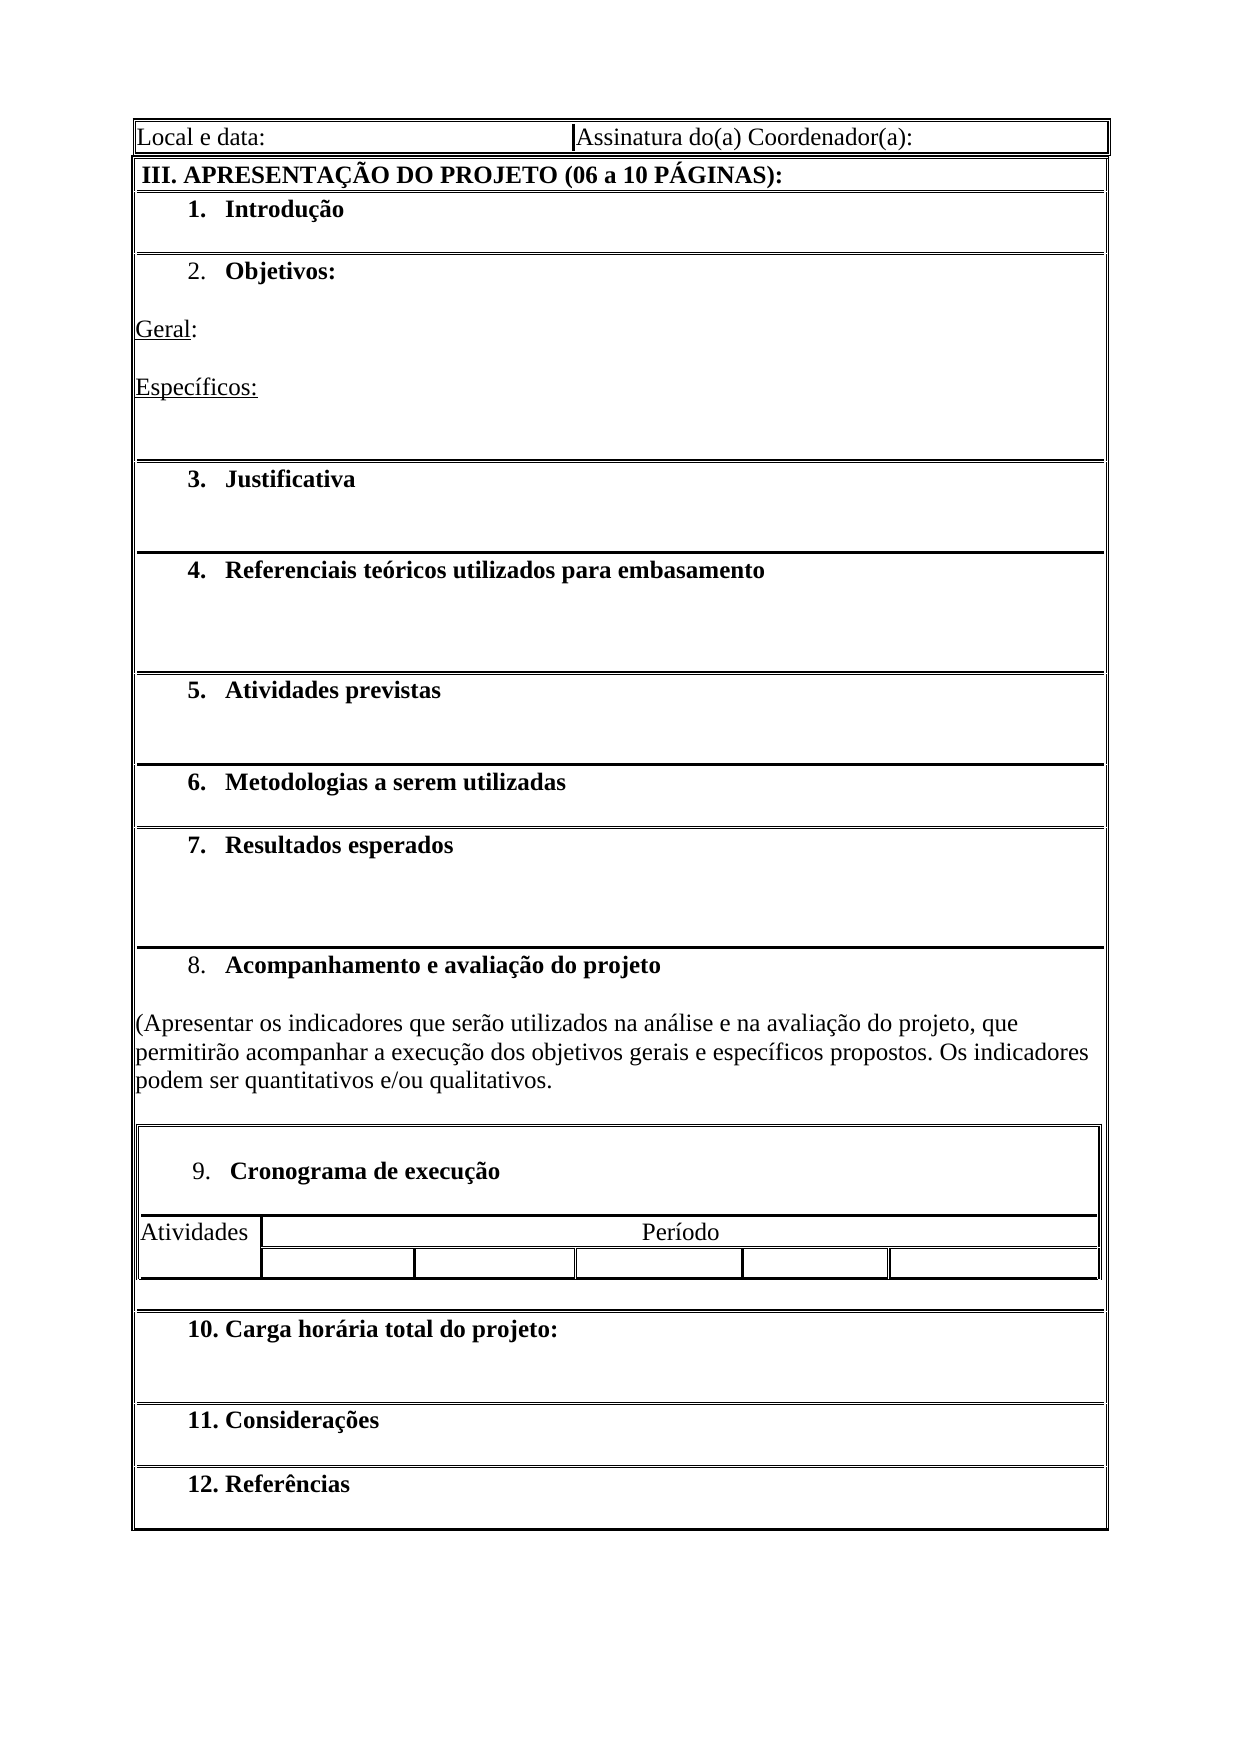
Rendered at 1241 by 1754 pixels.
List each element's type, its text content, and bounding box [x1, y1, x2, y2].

table_cell Referências [135, 1465, 1106, 1528]
table_header Local e data: [136, 122, 573, 152]
table_cell Metodologias a serem utilizadas [133, 763, 1107, 826]
table_header Assinatura do(a) Coordenador(a): [573, 122, 1107, 152]
table_header III. APRESENTAÇÃO DO PROJETO (06 a 10 PÁGINAS): [135, 159, 1106, 189]
table_cell Considerações [135, 1401, 1106, 1464]
table_cell Objetivos: Geral: Específicos: [133, 252, 1107, 459]
table_cell Referenciais teóricos utilizados para embasamento [135, 551, 1106, 671]
table_cell Resultados esperados [133, 826, 1107, 946]
table_cell Carga horária total do projeto: [135, 1309, 1106, 1401]
table_cell Introdução [135, 190, 1106, 252]
table_cell Justificativa [135, 459, 1106, 551]
table_cell Atividades previstas [135, 671, 1106, 763]
table_cell Acompanhamento e avaliação do projeto (Apresentar os indicadores que serão utilizados na análise e na avaliação do projeto, que permitirão acompanhar a execução dos objetivos gerais e específicos propostos. Os indicadores podem ser quantitativos e/ou qualitativos. [135, 946, 1106, 1309]
